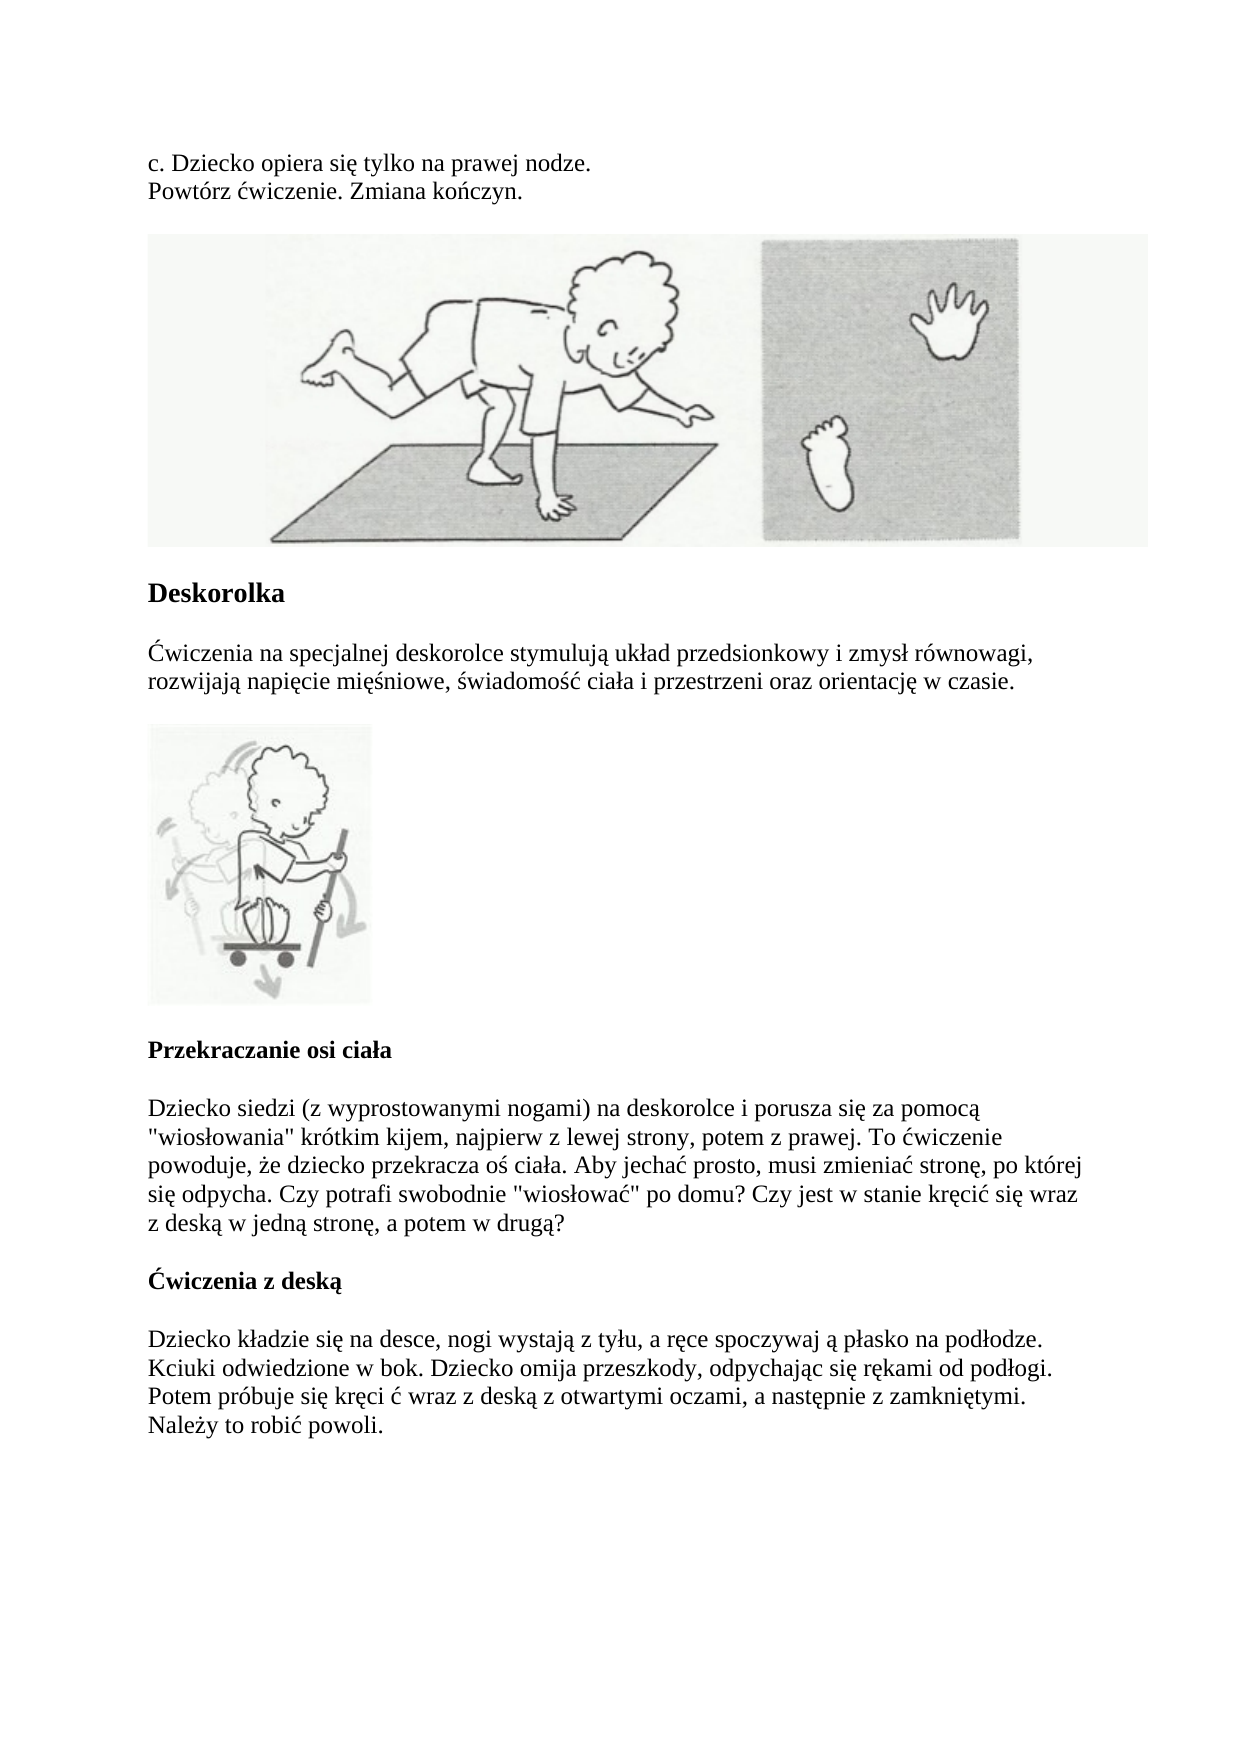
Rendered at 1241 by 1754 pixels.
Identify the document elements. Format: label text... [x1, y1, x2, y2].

text Ćwiczenia na specjalnej deskorolce stymulują układ przedsionkowy i zmysł równowagi, rozwijają napięcie mięśniowe, świadomość ciała i przestrzeni oraz orientację w czasie. [148, 638, 1093, 695]
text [148, 148, 1093, 205]
picture [147, 234, 1148, 547]
picture [147, 724, 373, 1006]
text Przekraczanie osi ciała [148, 1035, 1093, 1064]
text Ćwiczenia z deską [148, 1266, 1093, 1295]
text Deskorolka [148, 576, 1093, 608]
text Dziecko kładzie się na desce, nogi wystają z tyłu, a ręce spoczywaj ą płasko na podłodze. Kciuki odwiedzione w bok. Dziecko omija przeszkody, odpychając się rękami od podłogi. Potem próbuje się kręci ć wraz z deską z otwartymi oczami, a następnie z zamkniętymi. Należy to robić powoli. [148, 1324, 1093, 1439]
text Dziecko siedzi (z wyprostowanymi nogami) na deskorolce i porusza się za pomocą "wiosłowania" krótkim kijem, najpierw z lewej strony, potem z prawej. To ćwiczenie powoduje, że dziecko przekracza oś ciała. Aby jechać prosto, musi zmieniać stronę, po której się odpycha. Czy potrafi swobodnie "wiosłować" po domu? Czy jest w stanie kręcić się wraz z deską w jedną stronę, a potem w drugą? [148, 1093, 1093, 1237]
